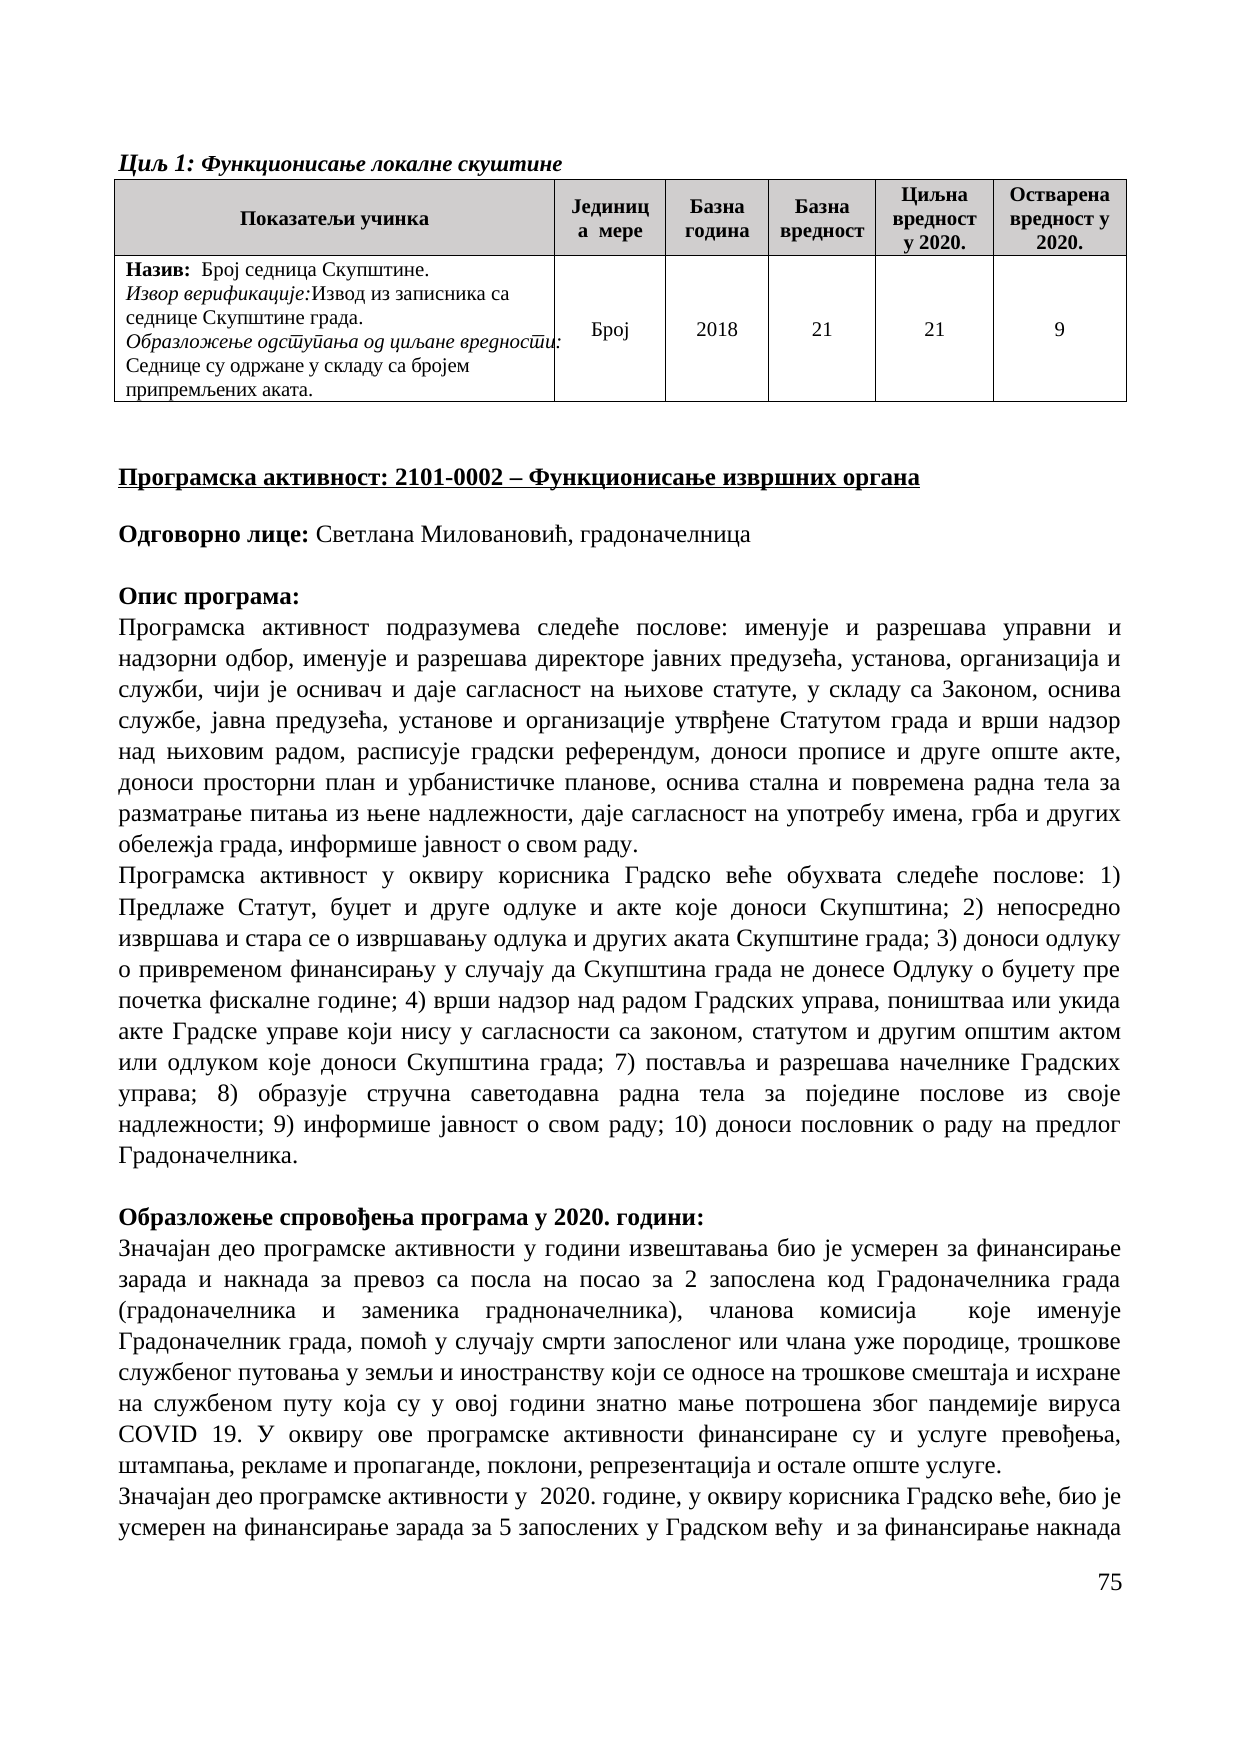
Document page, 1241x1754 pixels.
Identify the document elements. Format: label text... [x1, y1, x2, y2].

text Значајан део програмске активности у години извештавања био је усмерен за финансирање зарада и накнада за превоз са посла на посао за 2 запослена код Градоначелника града (градоначелника и заменика градноначелника), чланова комисија које именује Градоначелник града, помоћ у случају смрти запосленог или члана уже породице, трошкове службеног путовања у земљи и иностранству који се односе на трошкове смештаја и исхране на службеном путу која су у овој години знатно мање потрошена због пандемије вируса COVID 19. У оквиру ове програмске активности финансиране су и услуге превођења, штампања, рекламе и пропаганде, поклони, репрезентација и остале опште услуге. [118, 1233, 1122, 1479]
text Циљ 1: Функционисање локалне скуштине [118, 148, 1122, 176]
table_cell 21 [769, 256, 875, 401]
text Опис програма: [118, 581, 1122, 610]
text Програмска активност подразумева следеће послове: именује и разрешава управни и надзорни одбор, именује и разрешава директоре јавних предузећа, установа, организација и служби, чији је оснивач и даје сагласност на њихове статуте, у складу са Законом, оснива службе, јавна предузећа, установе и организације утврђене Статутом града и врши надзор над њиховим радом, расписује градски референдум, доноси прописе и друге опште акте, доноси просторни план и урбанистичке планове, оснива стална и повремена радна тела за разматрање питања из њене надлежности, даје сагласност на употребу имена, грба и других обележја града, информише јавност о свом раду. [118, 612, 1122, 858]
table_header Остварена вредност у 2020. [994, 180, 1126, 255]
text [118, 1481, 1122, 1541]
table_header Показатељи учинка [115, 180, 554, 255]
text Програмска активност у оквиру корисника Градско веће обухвата следеће послове: 1) Предлаже Статут, буџет и друге одлуке и акте које доноси Скупштина; 2) непосредно извршава и стара се о извршавању одлука и других аката Скупштине града; 3) доноси одлуку о привременом финансирању у случају да Скупштина града не донесе Одлуку о буџету пре почетка фискалне године; 4) врши надзор над радом Градских управа, поништваа или укида акте Градске управе који нису у сагласности са законом, статутом и другим општим актом или одлуком које доноси Скупштина града; 7) поставља и разрешава начелнике Градских управа; 8) образује стручна саветодавна радна тела за поједине послове из своје надлежности; 9) информише јавност о свом раду; 10) доноси пословник о раду на предлог Градоначелника. [118, 861, 1122, 1169]
table_cell 2018 [666, 256, 768, 401]
table_header Циљна вредност у 2020. [876, 180, 993, 255]
text Одговорно лице: Светлана Миловановић, градоначелница [118, 519, 1122, 548]
text Програмска активност: 2101-0002 – Функционисање извршних органа [118, 462, 1122, 490]
table_cell Назив: Број седница Скупштине. Извор верификације:Извод из записника са седнице Скупштине града. Образложење одступања од циљане вредности: Седнице су одржане у складу са бројем припремљених аката. [115, 256, 554, 401]
table_header Базна година [666, 180, 768, 255]
table_cell 21 [876, 256, 993, 401]
table_cell 9 [994, 256, 1126, 401]
table_cell Број [555, 256, 665, 401]
table_header Јединица мере [555, 180, 665, 255]
text Образложење спровођења програма у 2020. години: [118, 1202, 1122, 1231]
table_header Базна вредност [769, 180, 875, 255]
